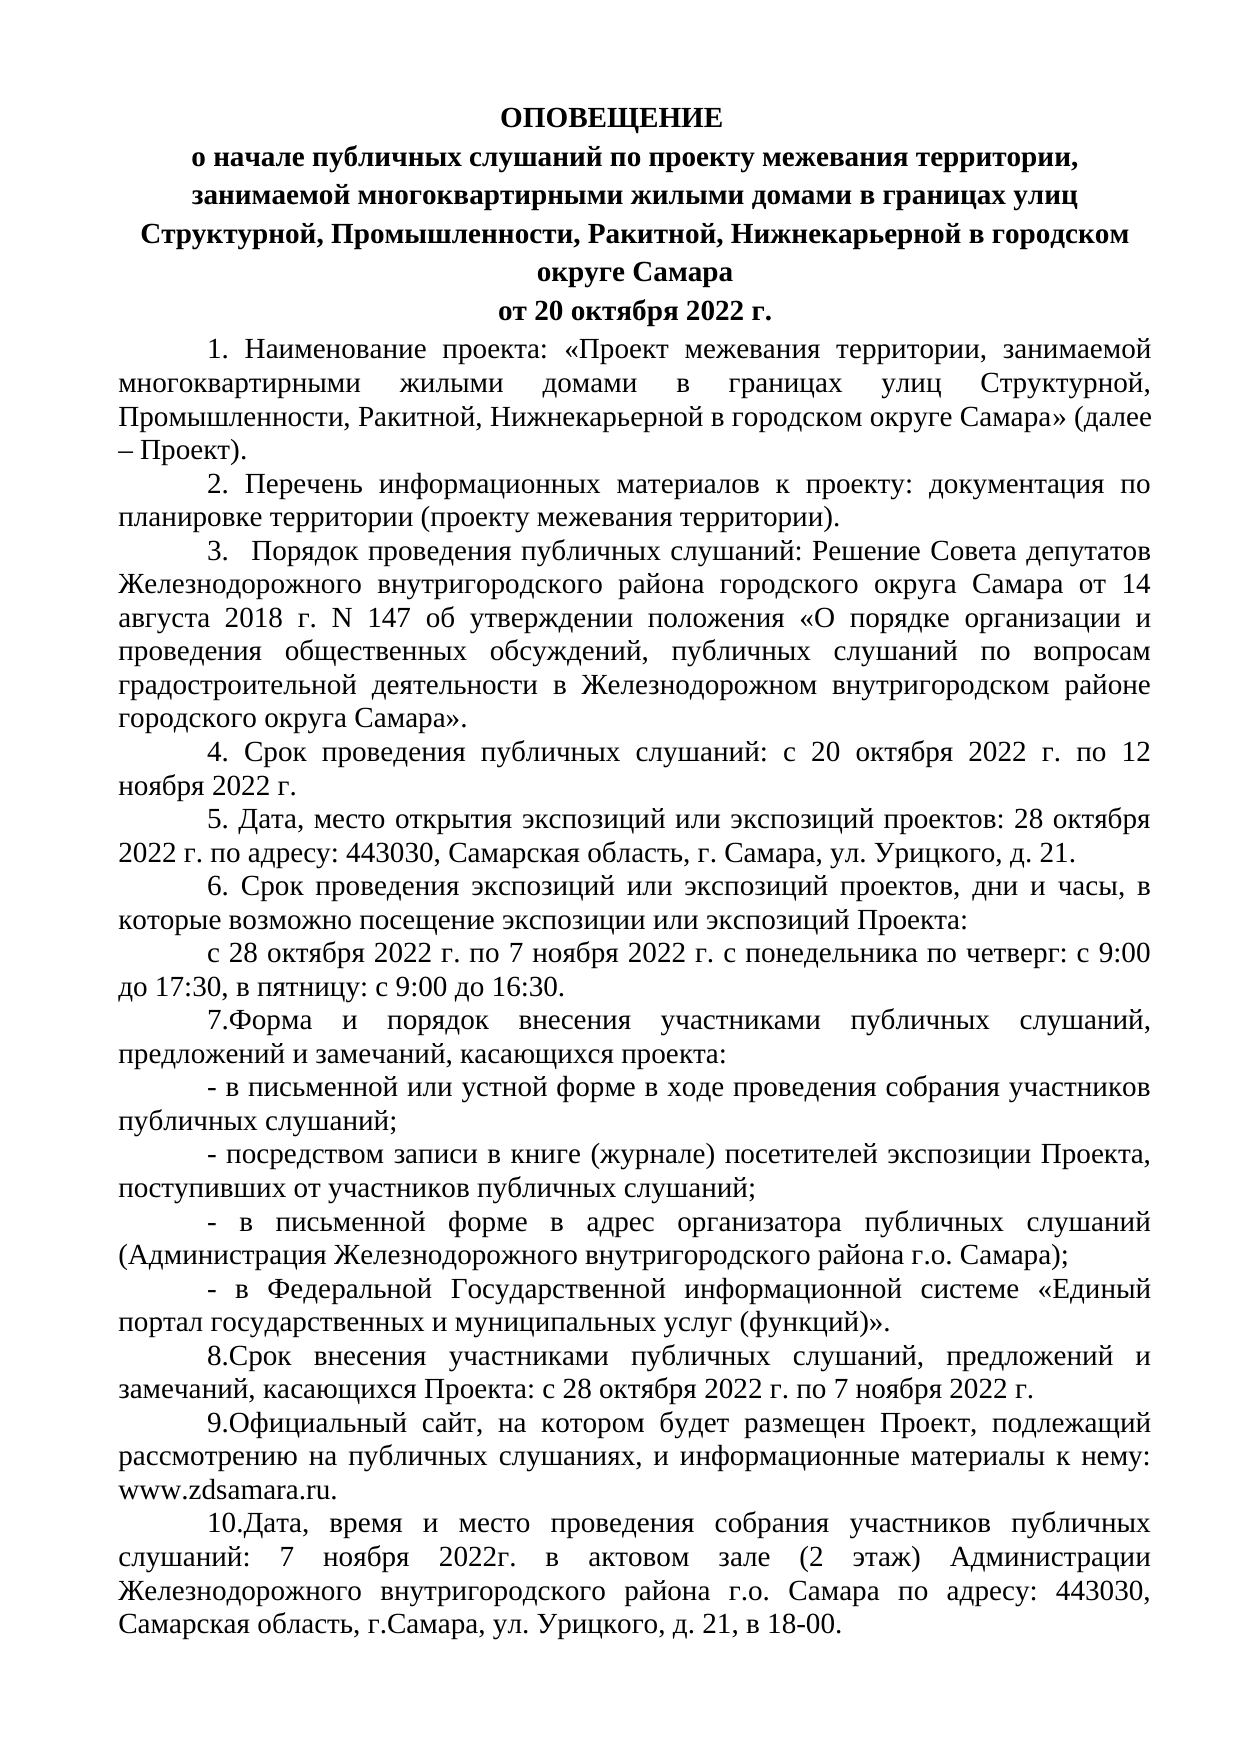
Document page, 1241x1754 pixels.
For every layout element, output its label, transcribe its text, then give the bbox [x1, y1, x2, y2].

text 8.Срок внесения участниками публичных слушаний, предложений и замечаний, касающихся Проекта: с 28 октября 2022 г. по 7 ноября 2022 г. [118, 1338, 1152, 1405]
text от 20 октября 2022 г. [118, 293, 1152, 327]
text 6. Срок проведения экспозиций или экспозиций проектов, дни и часы, в которые возможно посещение экспозиции или экспозиций Проекта: [118, 868, 1152, 935]
text 10.Дата, время и место проведения собрания участников публичных слушаний: 7 ноября 2022г. в актовом зале (2 этаж) Администрации Железнодорожного внутригородского района г.о. Самара по адресу: 443030, Самарская область, г.Самара, ул. Урицкого, д. 21, в 18-00. [118, 1506, 1152, 1640]
text 4. Срок проведения публичных слушаний: с 20 октября 2022 г. по 12 ноября 2022 г. [118, 734, 1152, 801]
text - в письменной форме в адрес организатора публичных слушаний (Администрация Железнодорожного внутригородского района г.о. Самара); [118, 1204, 1152, 1271]
text 9.Официальный сайт, на котором будет размещен Проект, подлежащий рассмотрению на публичных слушаниях, и информационные материалы к нему: www.zdsamara.ru. [118, 1405, 1152, 1506]
text 2. Перечень информационных материалов к проекту: документация по планировке территории (проекту межевания территории). [118, 466, 1152, 533]
text - в Федеральной Государственной информационной системе «Единый портал государственных и муниципальных услуг (функций)». [118, 1271, 1152, 1338]
text с 28 октября 2022 г. по 7 ноября 2022 г. с понедельника по четверг: с 9:00 до 17:30, в пятницу: с 9:00 до 16:30. [118, 935, 1152, 1002]
text 3. Порядок проведения публичных слушаний: Решение Совета депутатов Железнодорожного внутригородского района городского округа Самара от 14 августа 2018 г. N 147 об утверждении положения «О порядке организации и проведения общественных обсуждений, публичных слушаний по вопросам градостроительной деятельности в Железнодорожном внутригородском районе городского округа Самара». [118, 533, 1152, 734]
text - посредством записи в книге (журнале) посетителей экспозиции Проекта, поступивших от участников публичных слушаний; [118, 1137, 1152, 1204]
text ОПОВЕЩЕНИЕ [177, 100, 1152, 134]
text - в письменной или устной форме в ходе проведения собрания участников публичных слушаний; [118, 1069, 1152, 1137]
list 1. Наименование проекта: «Проект межевания территории, занимаемой многоквартирными жилыми домами в границах улиц Структурной, Промышленности, Ракитной, Нижнекарьерной в городском округе Самара» (далее – Проект). [118, 332, 1152, 466]
text о начале публичных слушаний по проекту межевания территории, занимаемой многоквартирными жилыми домами в границах улиц Структурной, Промышленности, Ракитной, Нижнекарьерной в городском округе Самара [118, 139, 1152, 288]
text 5. Дата, место открытия экспозиций или экспозиций проектов: 28 октября 2022 г. по адресу: 443030, Самарская область, г. Самара, ул. Урицкого, д. 21. [118, 801, 1152, 868]
text 7.Форма и порядок внесения участниками публичных слушаний, предложений и замечаний, касающихся проекта: [118, 1002, 1152, 1069]
